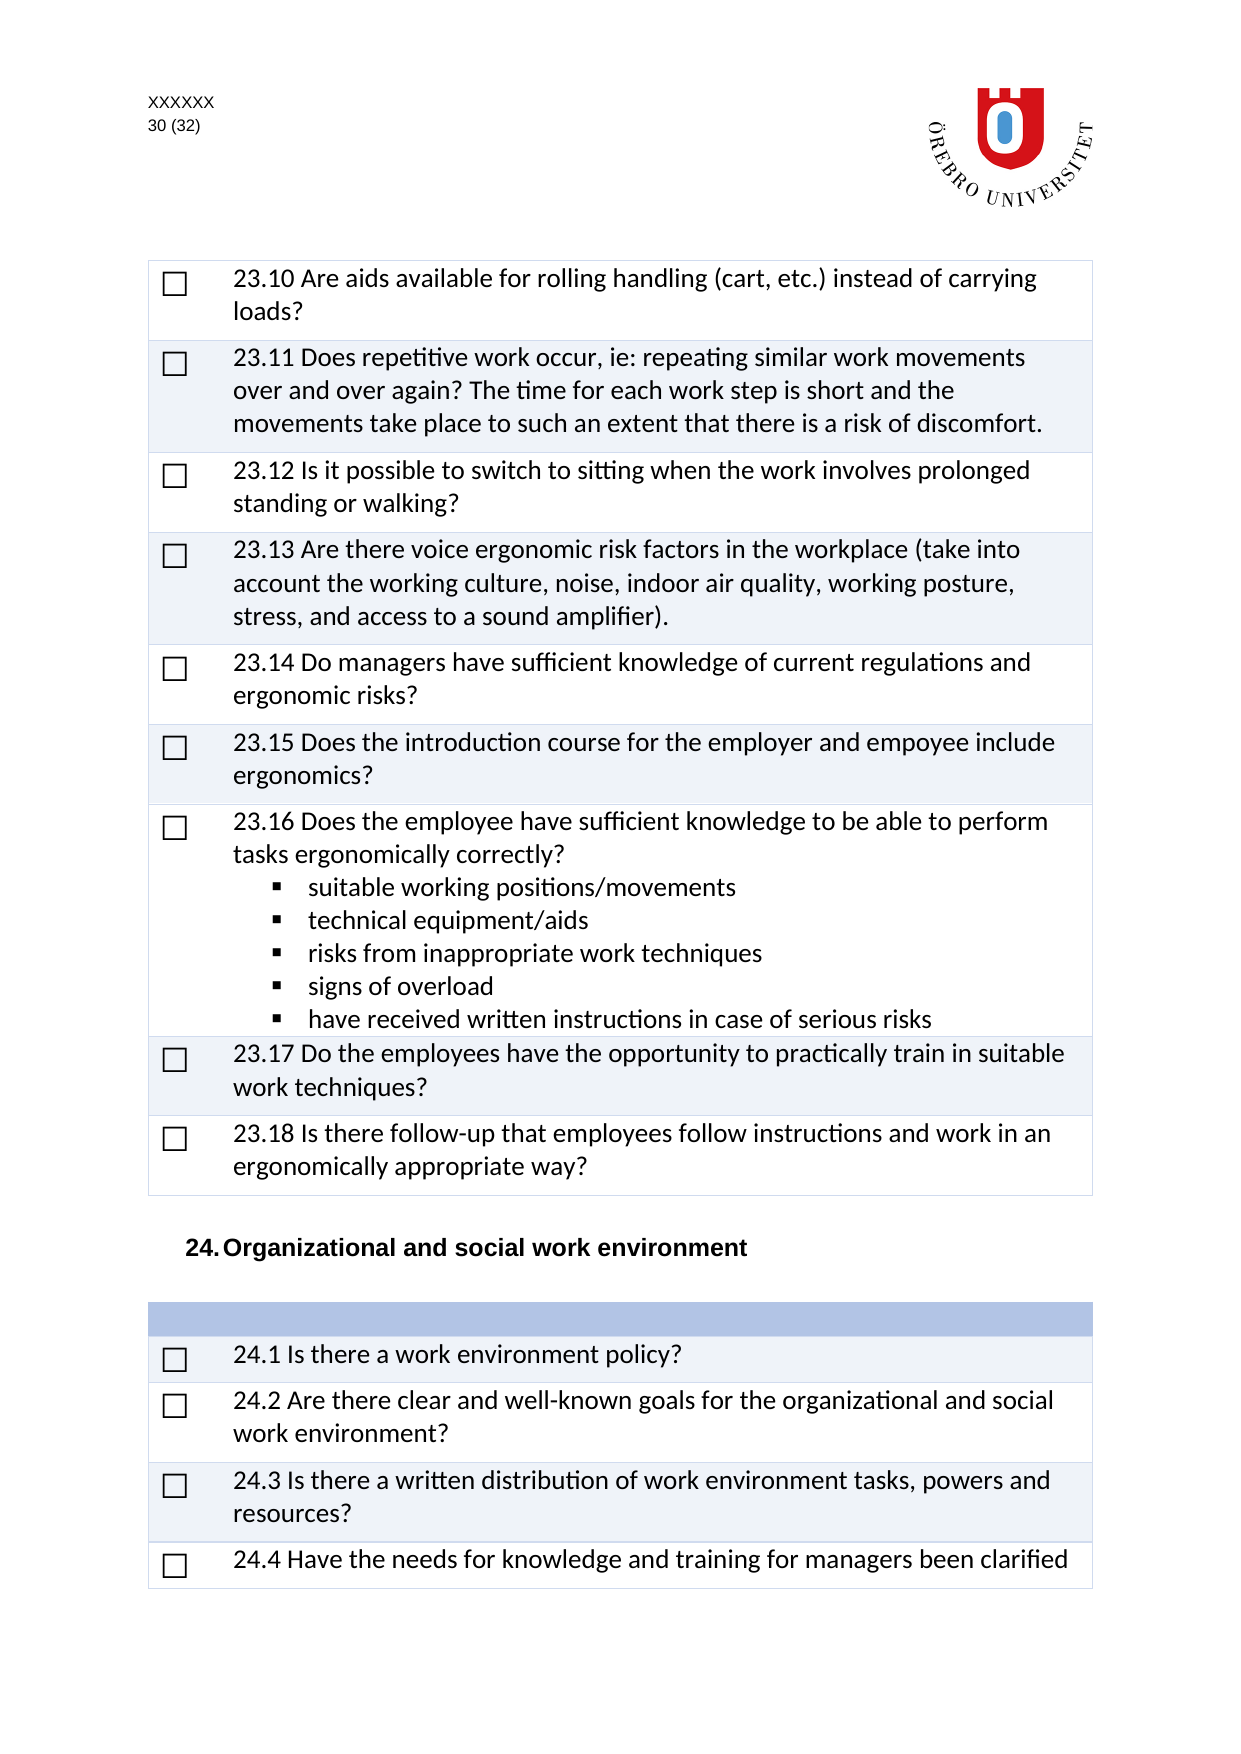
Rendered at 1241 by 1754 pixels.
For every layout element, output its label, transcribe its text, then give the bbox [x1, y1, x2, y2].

table_cell 23.12 Is it possible to switch to sitting when the work involves prolonged standing or walking? [222, 453, 1092, 532]
table_cell 24.4 Have the needs for knowledge and training for managers been clarified and met? [222, 1543, 1092, 1588]
table_cell 24.1 Is there a work environment policy? [222, 1337, 1092, 1382]
table_cell 24.2 Are there clear and well-known goals for the organizational and social work environment? [222, 1383, 1092, 1462]
picture [928, 88, 1093, 207]
table_cell 23.18 Is there follow-up that employees follow instructions and work in an ergonomically appropriate way? [222, 1116, 1092, 1195]
table_cell 23.15 Does the introduction course for the employer and empoyee include ergonomics? [222, 725, 1092, 803]
table_cell 23.10 Are aids available for rolling handling (cart, etc.) instead of carrying loads? [222, 261, 1092, 339]
subtitle Organizational and social work environment [185, 1233, 1092, 1262]
table_header [149, 1303, 1092, 1336]
table_cell 23.16 Does the employee have sufficient knowledge to be able to perform tasks ergonomically correctly? suitable working positions/movements technical equipment/aids risks from inappropriate work techniques signs of overload have received written instructions in case of serious risks [222, 805, 1092, 1036]
table_cell 24.3 Is there a written distribution of work environment tasks, powers and resources? [222, 1463, 1092, 1541]
table_cell 23.14 Do managers have sufficient knowledge of current regulations and ergonomic risks? [222, 645, 1092, 724]
table_cell 23.11 Does repetitive work occur, ie: repeating similar work movements over and over again? The time for each work step is short and the movements take place to such an extent that there is a risk of discomfort. [222, 341, 1092, 452]
table_cell 23.13 Are there voice ergonomic risk factors in the workplace (take into account the working culture, noise, indoor air quality, working posture, stress, and access to a sound amplifier). [222, 533, 1092, 644]
table_cell 23.17 Do the employees have the opportunity to practically train in suitable work techniques? [222, 1037, 1092, 1115]
